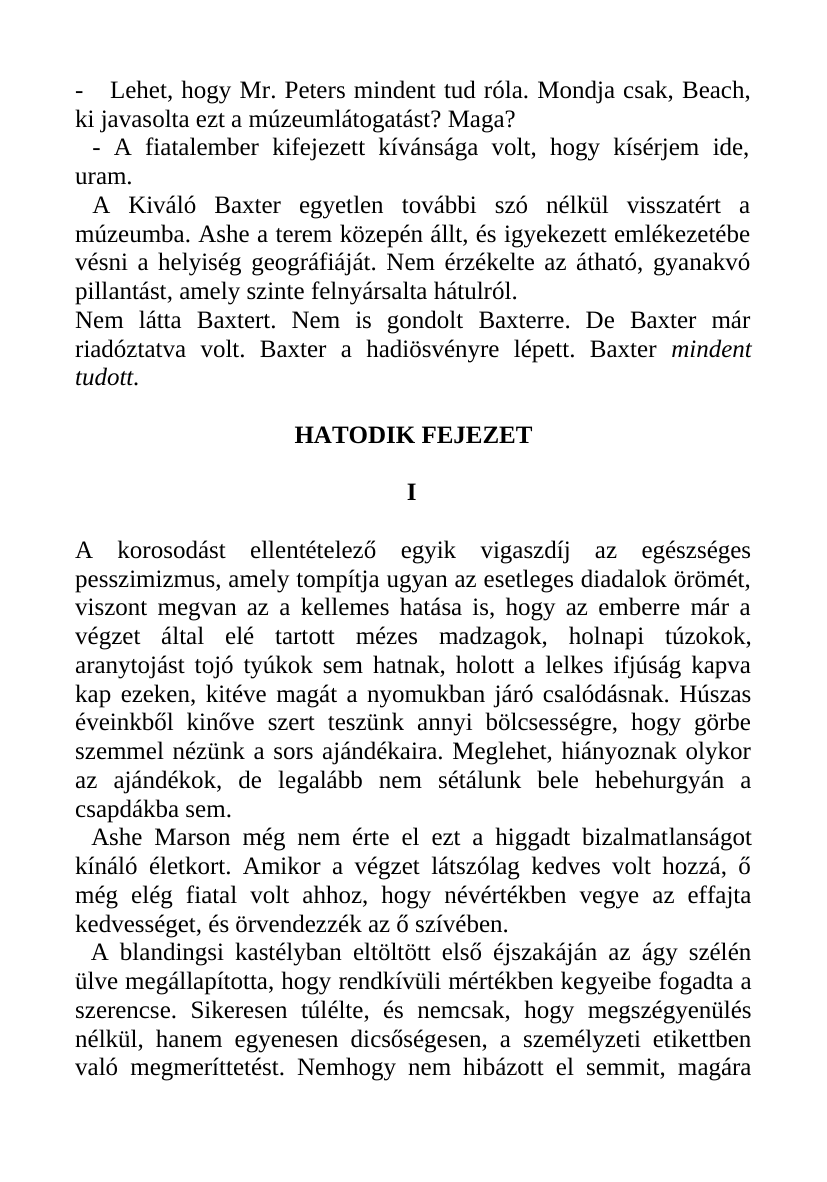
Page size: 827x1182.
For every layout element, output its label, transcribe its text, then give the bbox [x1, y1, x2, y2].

text A korosodást ellentételező egyik vigaszdíj az egészséges pesszimizmus, amely tompítja ugyan az esetleges diadalok örömét, viszont megvan az a kellemes hatása is, hogy az emberre már a végzet által elé tartott mézes madzagok, holnapi túzokok, aranytojást tojó tyúkok sem hatnak, holott a lelkes ifjúság kapva kap ezeken, kitéve magát a nyomukban járó csalódásnak. Húszas éveinkből kinőve szert teszünk annyi bölcsességre, hogy görbe szemmel nézünk a sors ajándékaira. Meglehet, hiányoznak olykor az ajándékok, de legalább nem sétálunk bele hebehurgyán a csapdákba sem. [75, 535, 752, 822]
text Nem látta Baxtert. Nem is gondolt Baxterre. De Baxter már riadóztatva volt. Baxter a hadiösvényre lépett. Baxter mindent tudott. [75, 305, 752, 391]
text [75, 937, 752, 1081]
text - A fiatalember kifejezett kívánsága volt, hogy kísérjem ide, uram. [75, 132, 750, 190]
list Lehet, hogy Mr. Peters mindent tud róla. Mondja csak, Beach, ki javasolta ezt a múzeumlátogatást? Maga? [75, 75, 751, 132]
text I [75, 477, 748, 506]
text A Kiváló Baxter egyetlen további szó nélkül visszatért a múzeumba. Ashe a terem közepén állt, és igyekezett emlékezetébe vésni a helyiség geográfiáját. Nem érzékelte az átható, gyanakvó pillantást, amely szinte felnyársalta hátulról. [75, 190, 751, 305]
text HATODIK FEJEZET [75, 420, 752, 449]
text Ashe Marson még nem érte el ezt a higgadt bizalmatlanságot kínáló életkort. Amikor a végzet látszólag kedves volt hozzá, ő még elég fiatal volt ahhoz, hogy névértékben vegye az effajta kedvességet, és örvendezzék az ő szívében. [75, 822, 752, 937]
